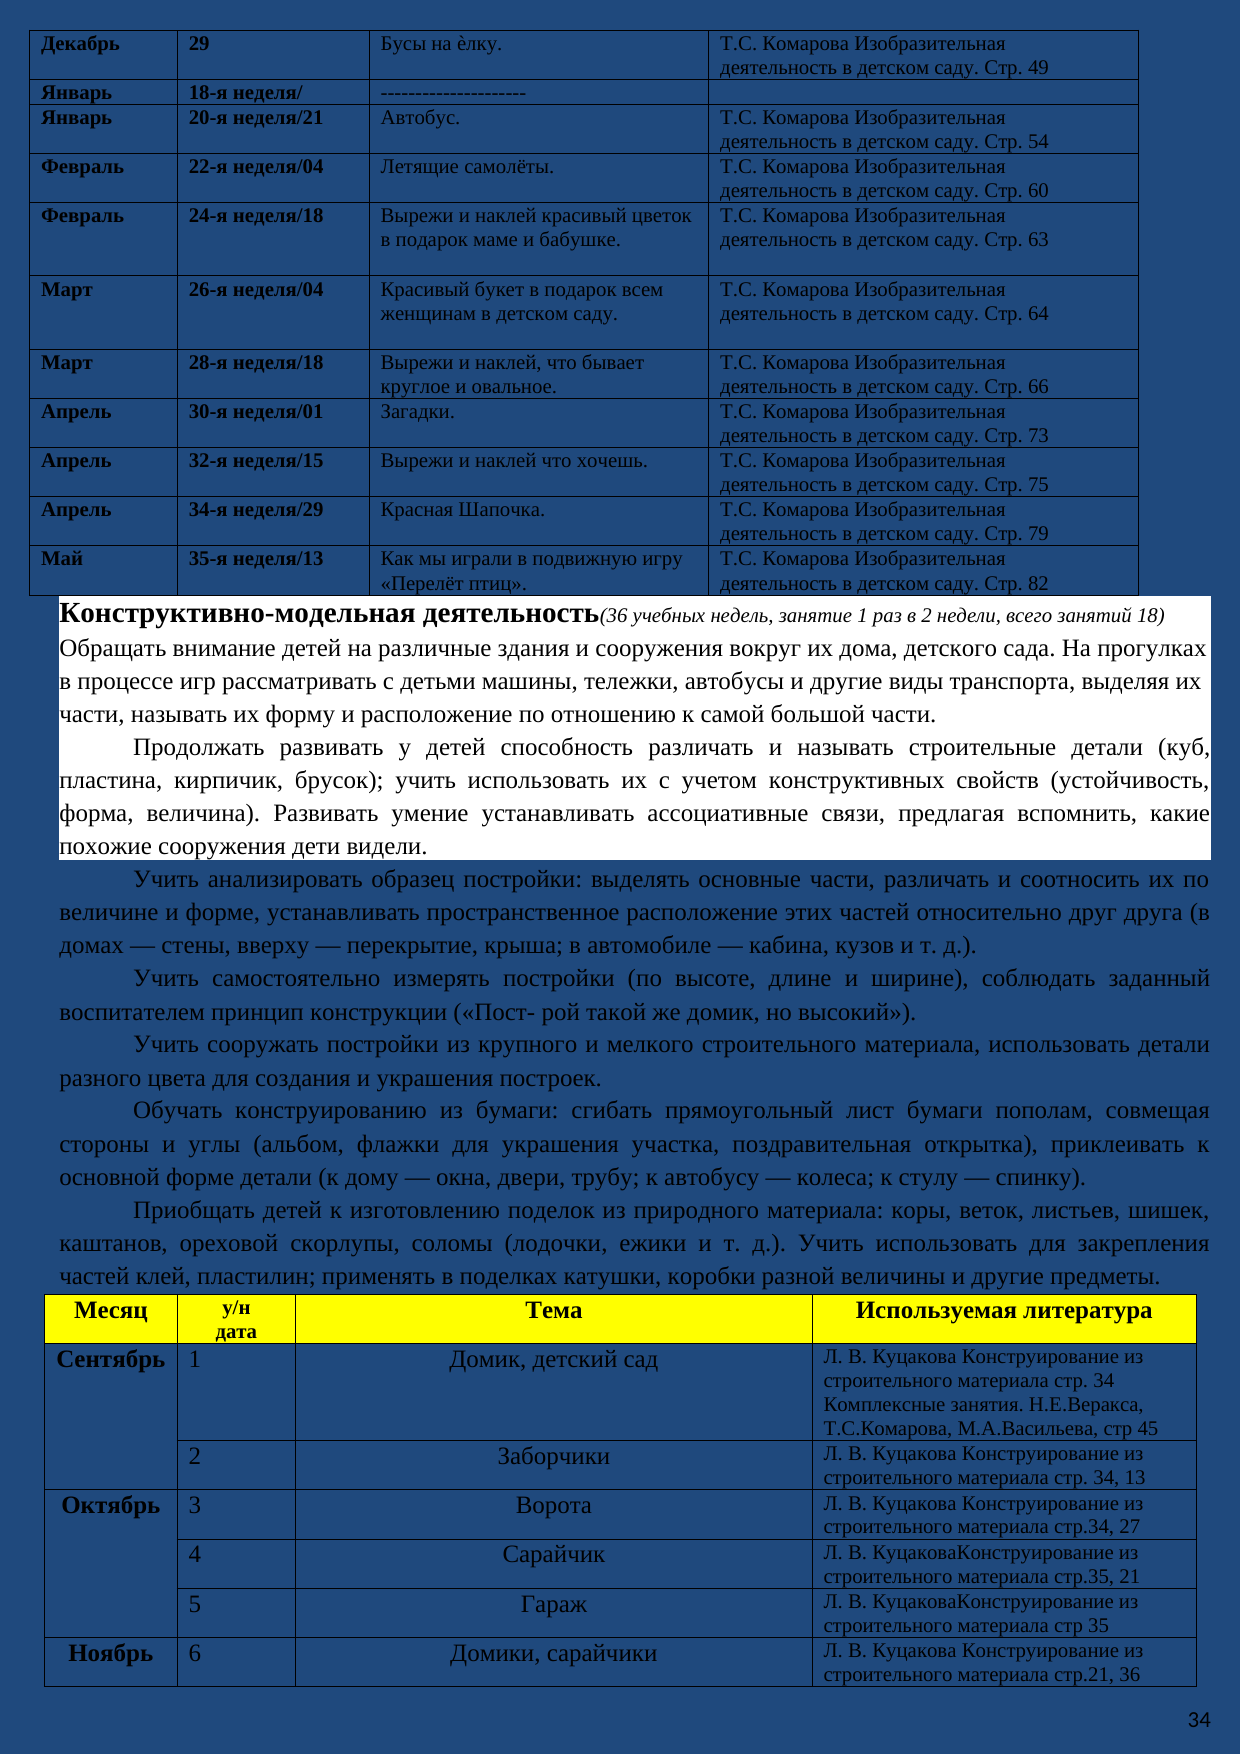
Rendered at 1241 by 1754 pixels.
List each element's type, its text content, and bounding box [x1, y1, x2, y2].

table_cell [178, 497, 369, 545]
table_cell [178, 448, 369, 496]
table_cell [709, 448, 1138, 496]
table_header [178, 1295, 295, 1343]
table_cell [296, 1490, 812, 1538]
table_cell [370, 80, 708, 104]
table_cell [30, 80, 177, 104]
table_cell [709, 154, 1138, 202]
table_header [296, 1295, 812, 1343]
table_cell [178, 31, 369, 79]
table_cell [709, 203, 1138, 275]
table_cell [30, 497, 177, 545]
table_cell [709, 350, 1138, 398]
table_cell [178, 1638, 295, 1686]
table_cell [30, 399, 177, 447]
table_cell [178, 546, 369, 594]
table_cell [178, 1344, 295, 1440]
text Учить сооружать постройки из крупного и мелкого строительного материала, использовать детали разного цвета для создания и украшения построек. [59, 1029, 1211, 1091]
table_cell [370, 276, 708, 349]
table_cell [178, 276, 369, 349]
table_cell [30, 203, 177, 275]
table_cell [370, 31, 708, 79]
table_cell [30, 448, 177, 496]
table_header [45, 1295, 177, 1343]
text Продолжать развивать у детей способность различать и называть строительные детали (куб, пластина, кирпичик, брусок); учить использовать их с учетом конструктивных свойств (устойчивость, форма, величина). Развивать умение устанавливать ассоциативные связи, предлагая вспомнить, какие похожие сооружения дети видели. [59, 732, 1211, 860]
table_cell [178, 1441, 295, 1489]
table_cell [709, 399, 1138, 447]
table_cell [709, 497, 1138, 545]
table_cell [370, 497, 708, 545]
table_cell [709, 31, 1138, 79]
text Учить самостоятельно измерять постройки (по высоте, длине и ширине), соблюдать заданный воспитателем принцип конструкции («Пост- рой такой же домик, но высокий»). [59, 963, 1211, 1025]
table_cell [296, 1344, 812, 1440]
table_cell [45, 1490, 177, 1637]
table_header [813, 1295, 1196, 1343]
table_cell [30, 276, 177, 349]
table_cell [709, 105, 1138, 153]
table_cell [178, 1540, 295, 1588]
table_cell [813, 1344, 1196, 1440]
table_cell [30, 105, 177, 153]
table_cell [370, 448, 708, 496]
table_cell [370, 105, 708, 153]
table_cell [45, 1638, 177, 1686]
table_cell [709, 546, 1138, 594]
text Учить анализировать образец постройки: выделять основные части, различать и соотносить их по величине и форме, устанавливать пространственное расположение этих частей относительно друг друга (в домах — стены, вверху — перекрытие, крыша; в автомобиле — кабина, кузов и т. д.). [59, 864, 1211, 959]
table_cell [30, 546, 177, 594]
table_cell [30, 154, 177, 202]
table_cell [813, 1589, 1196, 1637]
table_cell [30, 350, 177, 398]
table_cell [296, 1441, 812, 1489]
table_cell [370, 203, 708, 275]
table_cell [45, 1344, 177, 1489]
text Приобщать детей к изготовлению поделок из природного материала: коры, веток, листьев, шишек, каштанов, ореховой скорлупы, соломы (лодочки, ежики и т. д.). Учить использовать для закрепления частей клей, пластилин; применять в поделках катушки, коробки разной величины и другие предметы. [59, 1195, 1211, 1289]
text Конструктивно-модельная деятельность(36 учебных недель, занятие 1 раз в 2 недели, всего занятий 18) Обращать внимание детей на различные здания и сооружения вокруг их дома, детского сада. На прогулках в процессе игр рассматривать с детьми машины, тележки, автобусы и другие виды транспорта, выделяя их части, называть их форму и расположение по отношению к самой большой части. [59, 596, 1211, 728]
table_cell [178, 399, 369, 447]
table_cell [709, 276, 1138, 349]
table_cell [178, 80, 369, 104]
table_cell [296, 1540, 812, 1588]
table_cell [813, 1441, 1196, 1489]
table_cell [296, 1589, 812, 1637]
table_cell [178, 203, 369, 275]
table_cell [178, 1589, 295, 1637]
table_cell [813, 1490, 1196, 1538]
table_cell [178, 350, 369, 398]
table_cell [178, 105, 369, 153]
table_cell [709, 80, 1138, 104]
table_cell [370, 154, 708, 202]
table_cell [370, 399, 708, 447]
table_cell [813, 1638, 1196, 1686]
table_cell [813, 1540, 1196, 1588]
text Обучать конструированию из бумаги: сгибать прямоугольный лист бумаги пополам, совмещая стороны и углы (альбом, флажки для украшения участка, поздравительная открытка), приклеивать к основной форме детали (к дому — окна, двери, трубу; к автобусу — колеса; к стулу — спинку). [59, 1096, 1211, 1190]
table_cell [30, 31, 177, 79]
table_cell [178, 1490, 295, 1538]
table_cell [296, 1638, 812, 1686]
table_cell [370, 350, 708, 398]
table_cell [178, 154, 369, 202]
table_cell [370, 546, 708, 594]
